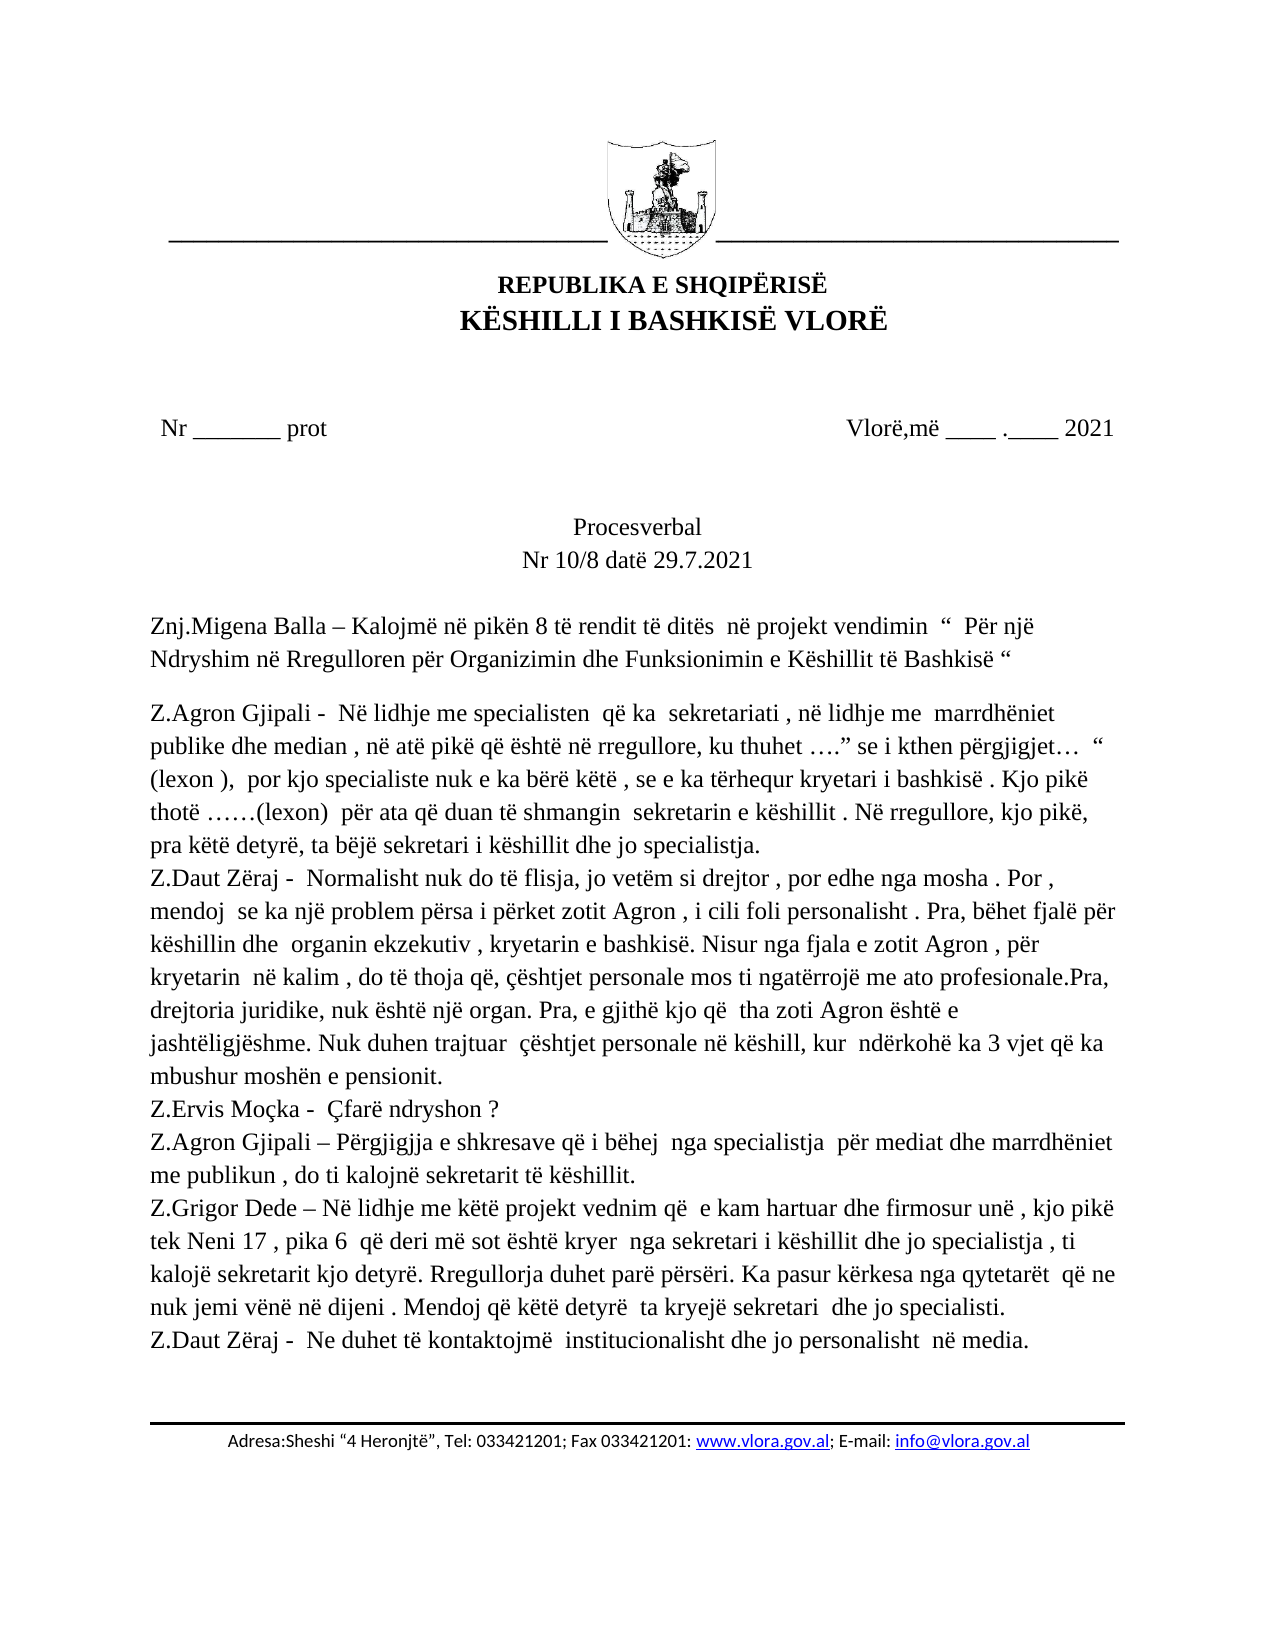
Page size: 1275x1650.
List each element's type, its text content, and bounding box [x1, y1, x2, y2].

text ____________________________________________________________________________ [716, 216, 1125, 245]
text Nr _______ prot Vlorë,më ____ .____ 2021 [150, 413, 1125, 442]
text Z.Ervis Moçka - Çfarë ndryshon ? [150, 1094, 1125, 1123]
text Z.Agron Gjipali – Përgjigjja e shkresave që i bëhej nga specialistja për mediat dhe marrdhëniet me publikun , do ti kalojnë sekretarit të këshillit. [150, 1127, 1125, 1189]
text Nr 10/8 datë 29.7.2021 [150, 545, 1125, 574]
text Z.Daut Zëraj - Normalisht nuk do të flisja, jo vetëm si drejtor , por edhe nga mosha . Por , mendoj se ka një problem përsa i përket zotit Agron , i cili foli personalisht . Pra, bëhet fjalë për këshillin dhe organin ekzekutiv , kryetarin e bashkisë. Nisur nga fjala e zotit Agron , për kryetarin në kalim , do të thoja që, çështjet personale mos ti ngatërrojë me ato profesionale.Pra, drejtoria juridike, nuk është një organ. Pra, e gjithë kjo që tha zoti Agron është e jashtëligjëshme. Nuk duhen trajtuar çështjet personale në këshill, kur ndërkohë ka 3 vjet që ka mbushur moshën e pensionit. [150, 863, 1125, 1090]
text Z.Daut Zëraj - Ne duhet të kontaktojmë institucionalisht dhe jo personalisht në media. [150, 1325, 1125, 1354]
text KËSHILLI I BASHKISË VLORË [150, 303, 1125, 336]
text Z.Grigor Dede – Në lidhje me këtë projekt vednim që e kam hartuar dhe firmosur unë , kjo pikë tek Neni 17 , pika 6 që deri më sot është kryer nga sekretari i këshillit dhe jo specialistja , ti kalojë sekretarit kjo detyrë. Rregullorja duhet parë përsëri. Ka pasur kërkesa nga qytetarët që ne nuk jemi vënë në dijeni . Mendoj që këtë detyrë ta kryejë sekretari dhe jo specialisti. [150, 1193, 1125, 1321]
text REPUBLIKA E SHQIPËRISË [150, 270, 1125, 299]
text ____________________________________________________________________________ [150, 216, 607, 245]
text Procesverbal [150, 512, 1125, 541]
text Znj.Migena Balla – Kalojmë në pikën 8 të rendit të ditës në projekt vendimin “ Për një Ndryshim në Rregulloren për Organizimin dhe Funksionimin e Këshillit të Bashkisë “ [150, 611, 1125, 673]
picture [607, 140, 716, 259]
text Adresa:Sheshi “4 Heronjtë”, Tel: 033421201; Fax 033421201: www.vlora.gov.al; E-mail: info@vlora.gov.al [150, 1430, 1125, 1453]
text Z.Agron Gjipali - Në lidhje me specialisten që ka sekretariati , në lidhje me marrdhëniet publike dhe median , në atë pikë që është në rregullore, ku thuhet ….” se i kthen përgjigjet… “ (lexon ), por kjo specialiste nuk e ka bërë këtë , se e ka tërhequr kryetari i bashkisë . Kjo pikë thotë ……(lexon) për ata që duan të shmangin sekretarin e këshillit . Në rregullore, kjo pikë, pra këtë detyrë, ta bëjë sekretari i këshillit dhe jo specialistja. [150, 698, 1125, 859]
